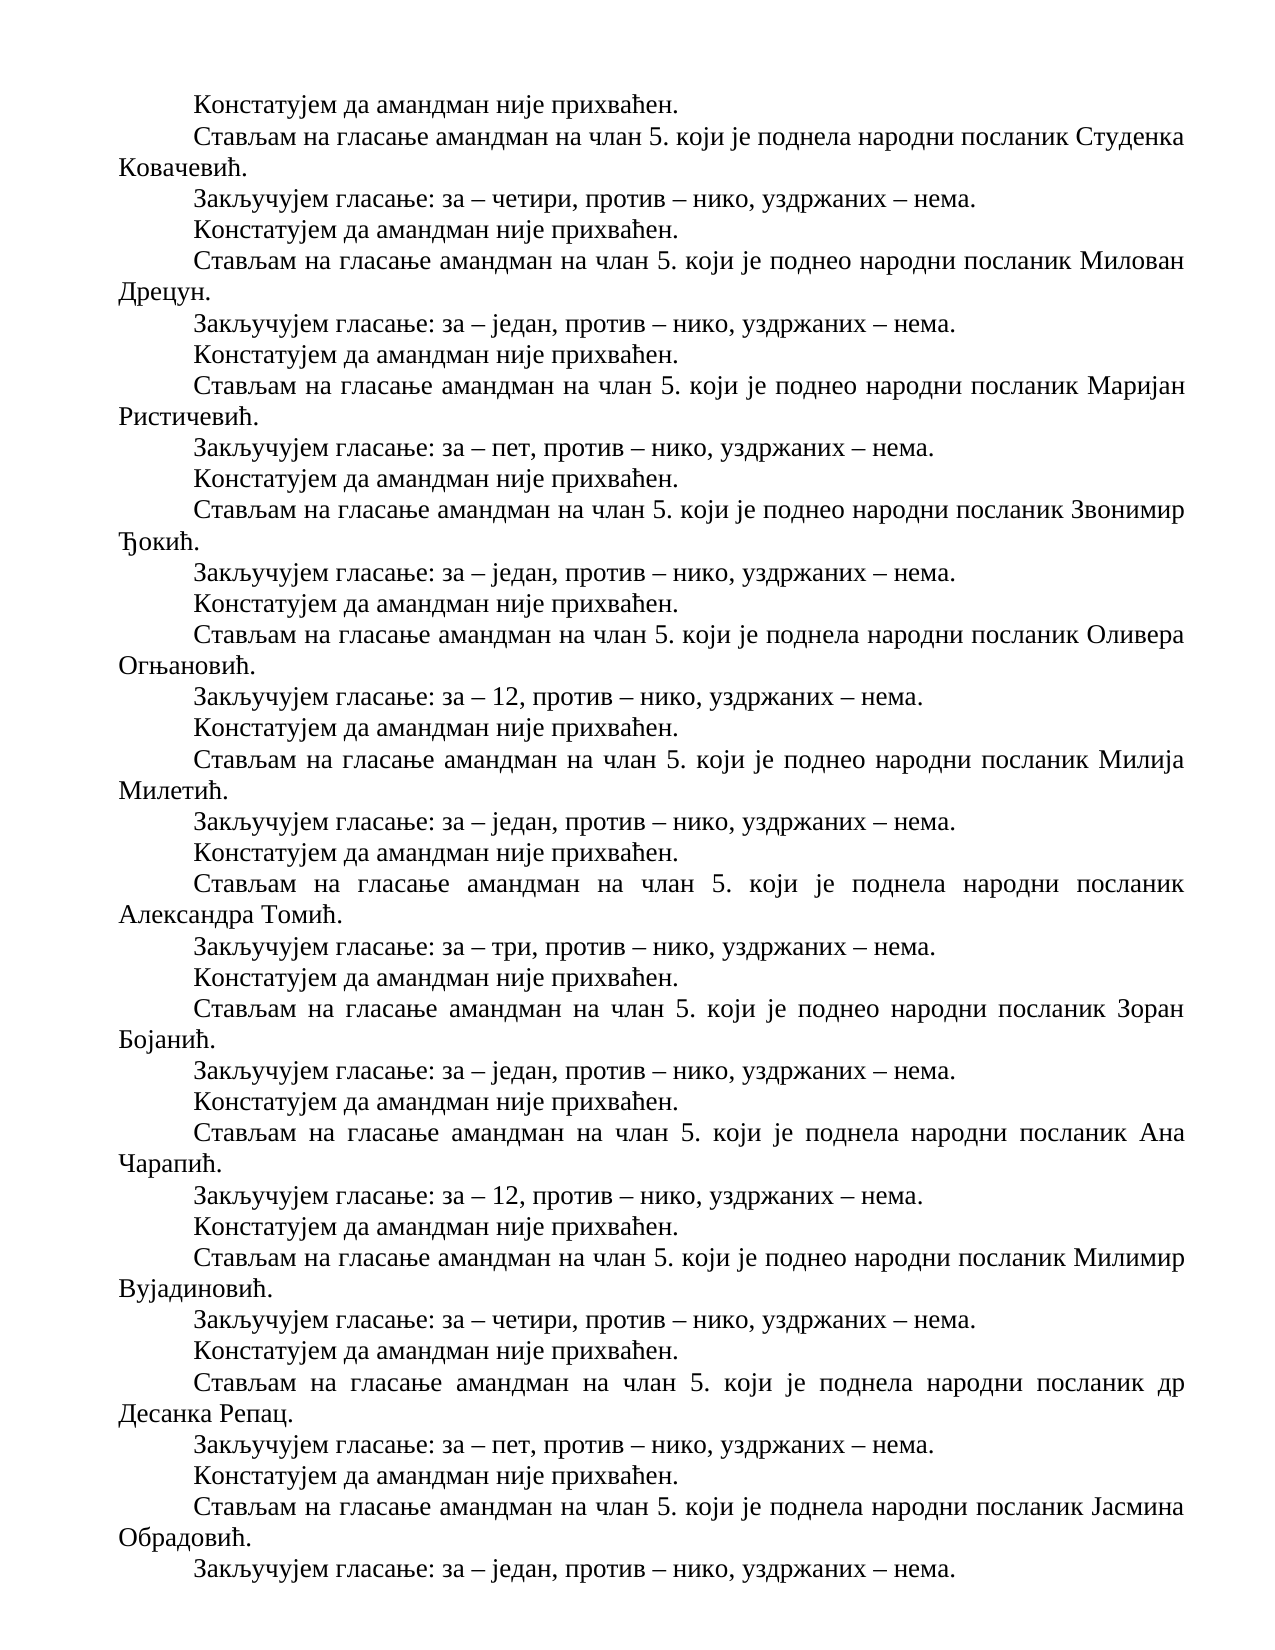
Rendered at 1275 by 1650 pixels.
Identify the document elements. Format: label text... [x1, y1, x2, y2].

text Констатујем да амандман није прихваћен. [118, 1459, 1186, 1490]
text Стављам на гласање амандман на члан 5. који је поднео народни посланик Зоран Бојанић. [118, 992, 1186, 1054]
text Закључујем гласање: за – један, против – нико, уздржаних – нема. [118, 805, 1186, 836]
text Стављам на гласање амандман на члан 5. који је поднео народни посланик Милимир Вујадиновић. [118, 1241, 1186, 1303]
text Стављам на гласање амандман на члан 5. који је поднела народни посланик Александра Томић. [118, 867, 1186, 929]
text Закључујем гласање: за – један, против – нико, уздржаних – нема. [118, 307, 1186, 338]
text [118, 182, 1186, 213]
text Закључујем гласање: за – четири, против – нико, уздржаних – нема. [118, 1303, 1186, 1334]
text Стављам на гласање амандман на члан 5. који је поднела народни посланик Ана Чарапић. [118, 1116, 1186, 1179]
text Закључујем гласање: за – три, против – нико, уздржаних – нема. [118, 929, 1186, 961]
text Закључујем гласање: за – један, против – нико, уздржаних – нема. [118, 1054, 1186, 1085]
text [118, 1428, 1186, 1459]
text Констатујем да амандман није прихваћен. [118, 712, 1186, 743]
text Констатујем да амандман није прихваћен. [118, 338, 1186, 369]
text Констатујем да амандман није прихваћен. [118, 1085, 1186, 1116]
text Стављам на гласање амандман на члан 5. који је поднео народни посланик Маријан Ристичевић. [118, 369, 1186, 431]
text Констатујем да амандман није прихваћен. [118, 1210, 1186, 1241]
text Констатујем да амандман није прихваћен. [118, 836, 1186, 867]
text Стављам на гласање амандман на члан 5. који је поднела народни посланик Оливера Огњановић. [118, 618, 1186, 680]
text Констатујем да амандман није прихваћен. [118, 213, 1186, 244]
text Констатујем да амандман није прихваћен. [118, 1334, 1186, 1366]
text Закључујем гласање: за – један, против – нико, уздржаних – нема. [118, 556, 1186, 587]
text Закључујем гласање: за – један, против – нико, уздржаних – нема. [118, 1552, 1186, 1584]
text Констатујем да амандман није прихваћен. [118, 89, 1186, 120]
text Стављам на гласање амандман на члан 5. који је поднео народни посланик Звонимир Ђокић. [118, 493, 1186, 556]
text Стављам на гласање амандман на члан 5. који је поднео народни посланик Милија Милетић. [118, 743, 1186, 805]
text Стављам на гласање амандман на члан 5. који је поднела народни посланик др Десанка Репац. [118, 1366, 1186, 1428]
text Стављам на гласање амандман на члан 5. који је поднела народни посланик Студенка Ковачевић. [118, 120, 1186, 182]
text Закључујем гласање: за – 12, против – нико, уздржаних – нема. [118, 1179, 1186, 1210]
text Констатујем да амандман није прихваћен. [118, 462, 1186, 493]
text Констатујем да амандман није прихваћен. [118, 587, 1186, 618]
text Стављам на гласање амандман на члан 5. који је поднела народни посланик Јасмина Обрадовић. [118, 1490, 1186, 1552]
text Закључујем гласање: за – пет, против – нико, уздржаних – нема. [118, 431, 1186, 462]
text Закључујем гласање: за – 12, против – нико, уздржаних – нема. [118, 680, 1186, 712]
text Стављам на гласање амандман на члан 5. који је поднео народни посланик Милован Дрецун. [118, 244, 1186, 307]
text Констатујем да амандман није прихваћен. [118, 961, 1186, 992]
